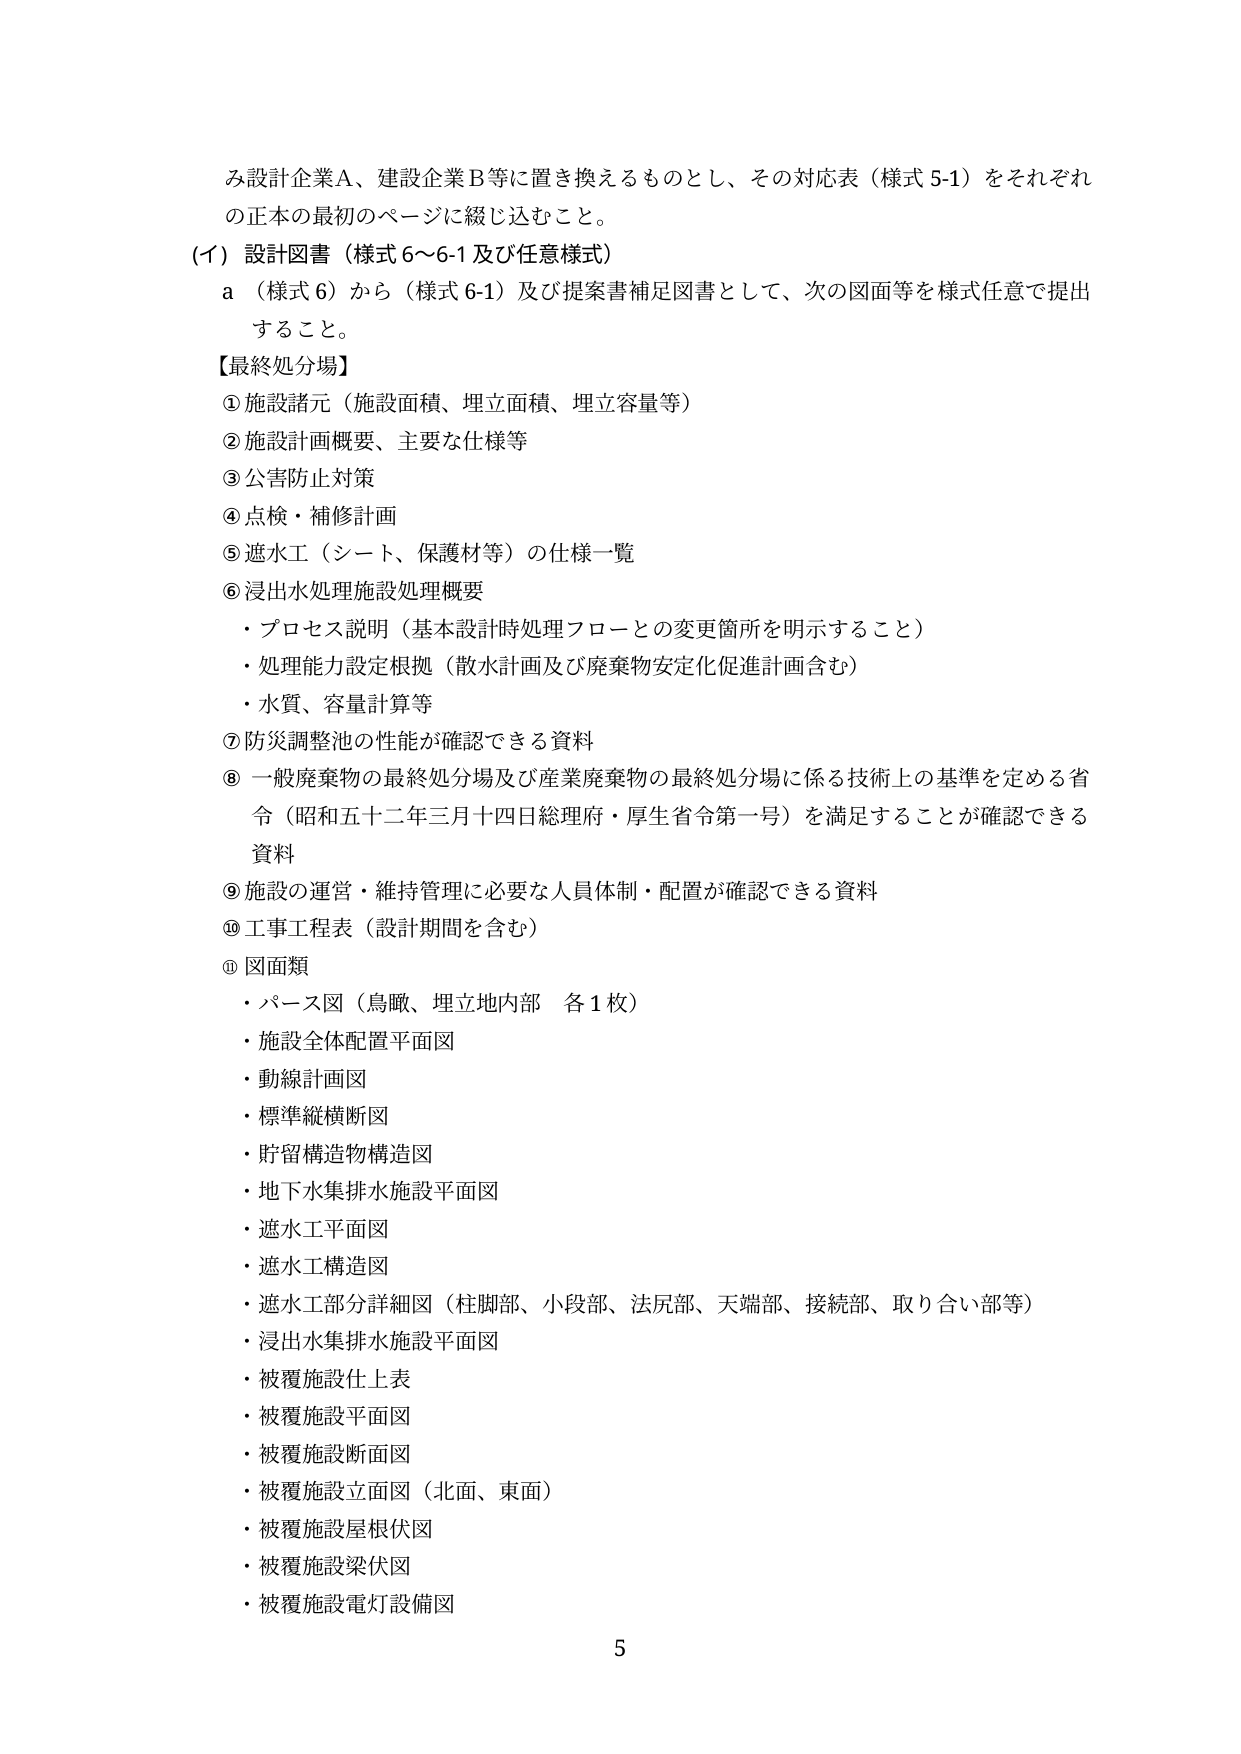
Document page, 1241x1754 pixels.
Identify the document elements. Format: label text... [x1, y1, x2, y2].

text ・被覆施設仕上表 [148, 1359, 1092, 1396]
text ・遮水工平面図 [148, 1209, 1092, 1246]
text ・被覆施設立面図（北面、東面） [148, 1471, 1092, 1509]
text ・動線計画図 [148, 1059, 1092, 1096]
text ・施設全体配置平面図 [148, 1021, 1092, 1059]
list 浸出水処理施設処理概要 [207, 571, 1092, 609]
text ・被覆施設電灯設備図 [148, 1584, 1092, 1621]
text ・地下水集排水施設平面図 [148, 1171, 1092, 1209]
text ・浸出水集排水施設平面図 [148, 1321, 1092, 1359]
list 一般廃棄物の最終処分場及び産業廃棄物の最終処分場に係る技術上の基準を定める省 令（昭和五十二年三月十四日総理府・厚生省令第一号）を満足することが確認できる資料 [222, 759, 1092, 871]
text ・標準縦横断図 [148, 1096, 1092, 1134]
text ・遮水工部分詳細図（柱脚部、小段部、法尻部、天端部、接続部、取り合い部等） [148, 1284, 1092, 1321]
text ・処理能力設定根拠（散水計画及び廃棄物安定化促進計画含む） [148, 646, 1092, 684]
text ・被覆施設断面図 [148, 1434, 1092, 1471]
text ・プロセス説明（基本設計時処理フローとの変更箇所を明示すること） [148, 609, 1092, 646]
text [224, 159, 1092, 234]
list 施設諸元（施設面積、埋立面積、埋立容量等） [207, 384, 1092, 421]
text 【最終処分場】 [148, 346, 1092, 384]
list 工事工程表（設計期間を含む） [207, 909, 1092, 946]
subtitle 設計図書（様式6～6-1及び任意様式） [192, 234, 1092, 271]
list 防災調整池の性能が確認できる資料 [207, 721, 1092, 759]
text ・貯留構造物構造図 [148, 1134, 1092, 1171]
text ・被覆施設平面図 [148, 1396, 1092, 1434]
text ・被覆施設屋根伏図 [148, 1509, 1092, 1546]
list 遮水工（シート、保護材等）の仕様一覧 [207, 534, 1092, 571]
text ・パース図（鳥瞰、埋立地内部 各1枚） [148, 984, 1092, 1021]
text ・水質、容量計算等 [148, 684, 1092, 721]
list 施設計画概要、主要な仕様等 [207, 421, 1092, 459]
list 公害防止対策 [207, 459, 1092, 496]
subtitle （様式6）から（様式6-1）及び提案書補足図書として、次の図面等を様式任意で提出すること。 [222, 271, 1092, 346]
list 点検・補修計画 [207, 496, 1092, 534]
text ・被覆施設梁伏図 [148, 1546, 1092, 1584]
text ・遮水工構造図 [148, 1246, 1092, 1284]
list 施設の運営・維持管理に必要な人員体制・配置が確認できる資料 [222, 871, 1092, 909]
list 図面類 [207, 946, 1092, 984]
